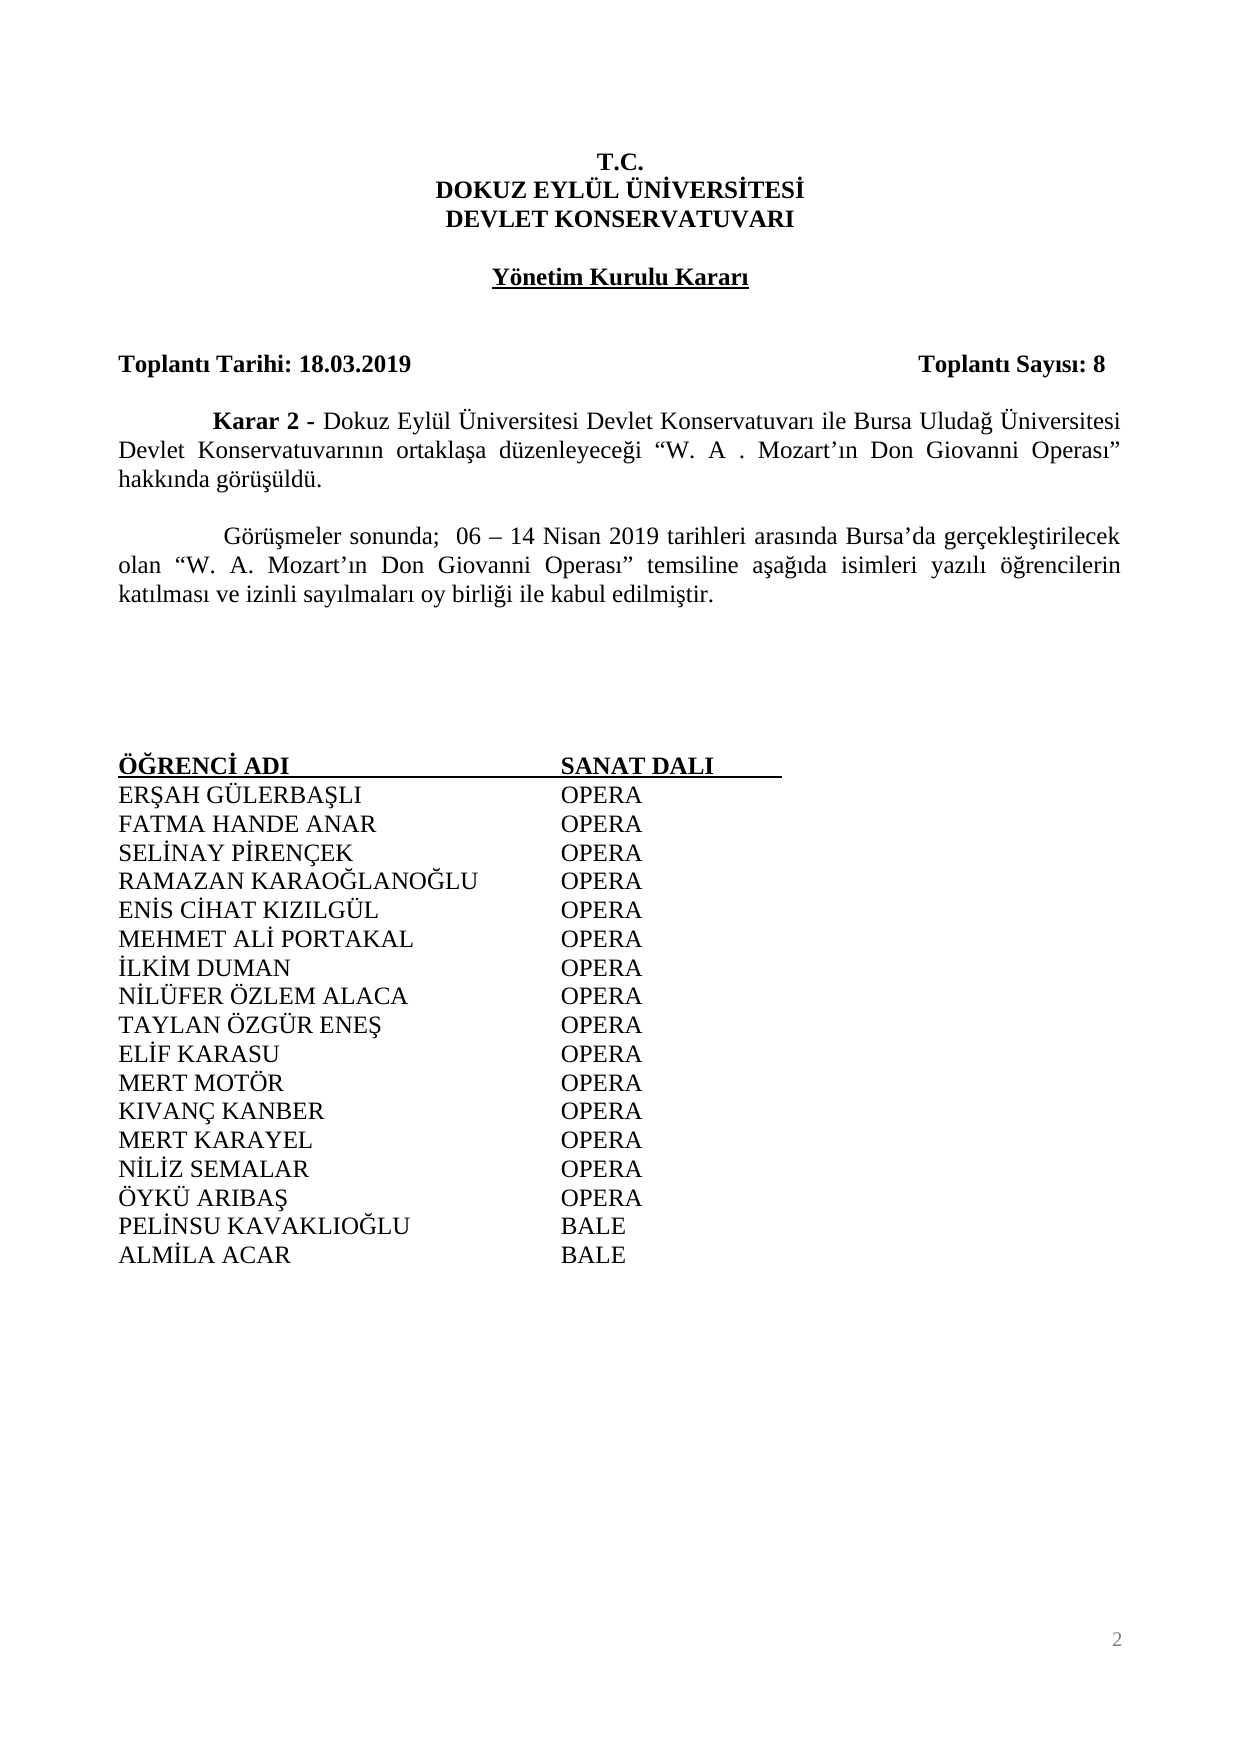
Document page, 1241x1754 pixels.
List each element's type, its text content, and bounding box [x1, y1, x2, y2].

text T.C. [118, 147, 1122, 176]
text PELİNSU KAVAKLIOĞLU BALE [118, 1211, 1122, 1240]
text MEHMET ALİ PORTAKAL OPERA [118, 924, 1122, 953]
text NİLÜFER ÖZLEM ALACA OPERA [118, 981, 1122, 1010]
text ALMİLA ACAR BALE [118, 1240, 1122, 1269]
text İLKİM DUMAN OPERA [118, 953, 1122, 981]
text MERT MOTÖR OPERA [118, 1068, 1122, 1096]
text NİLİZ SEMALAR OPERA [118, 1154, 1122, 1183]
text ERŞAH GÜLERBAŞLI OPERA [118, 780, 1122, 809]
text ÖĞRENCİ ADI SANAT DALI [118, 751, 1122, 780]
text KIVANÇ KANBER OPERA [118, 1096, 1122, 1125]
text SELİNAY PİRENÇEK OPERA [118, 838, 1122, 866]
text Toplantı Tarihi: 18.03.2019 Toplantı Sayısı: 8 [118, 349, 1122, 378]
subtitle DOKUZ EYLÜL ÜNİVERSİTESİ [118, 176, 1122, 204]
text TAYLAN ÖZGÜR ENEŞ OPERA [118, 1010, 1122, 1039]
text ENİS CİHAT KIZILGÜL OPERA [118, 895, 1122, 924]
subtitle Yönetim Kurulu Kararı [118, 262, 1122, 291]
text ELİF KARASU OPERA [118, 1039, 1122, 1068]
text Görüşmeler sonunda; 06 – 14 Nisan 2019 tarihleri arasında Bursa’da gerçekleştirilecek olan “W. A. Mozart’ın Don Giovanni Operası” temsiline aşağıda isimleri yazılı öğrencilerin katılması ve izinli sayılmaları oy birliği ile kabul edilmiştir. [118, 521, 1122, 608]
text MERT KARAYEL OPERA [118, 1125, 1122, 1154]
text Karar 2 - Dokuz Eylül Üniversitesi Devlet Konservatuvarı ile Bursa Uludağ Üniversitesi Devlet Konservatuvarının ortaklaşa düzenleyeceği “W. A . Mozart’ın Don Giovanni Operası” hakkında görüşüldü. [118, 406, 1122, 493]
text RAMAZAN KARAOĞLANOĞLU OPERA [118, 866, 1122, 895]
text ÖYKÜ ARIBAŞ OPERA [118, 1183, 1122, 1211]
text FATMA HANDE ANAR OPERA [118, 809, 1122, 838]
subtitle DEVLET KONSERVATUVARI [103, 204, 1122, 233]
